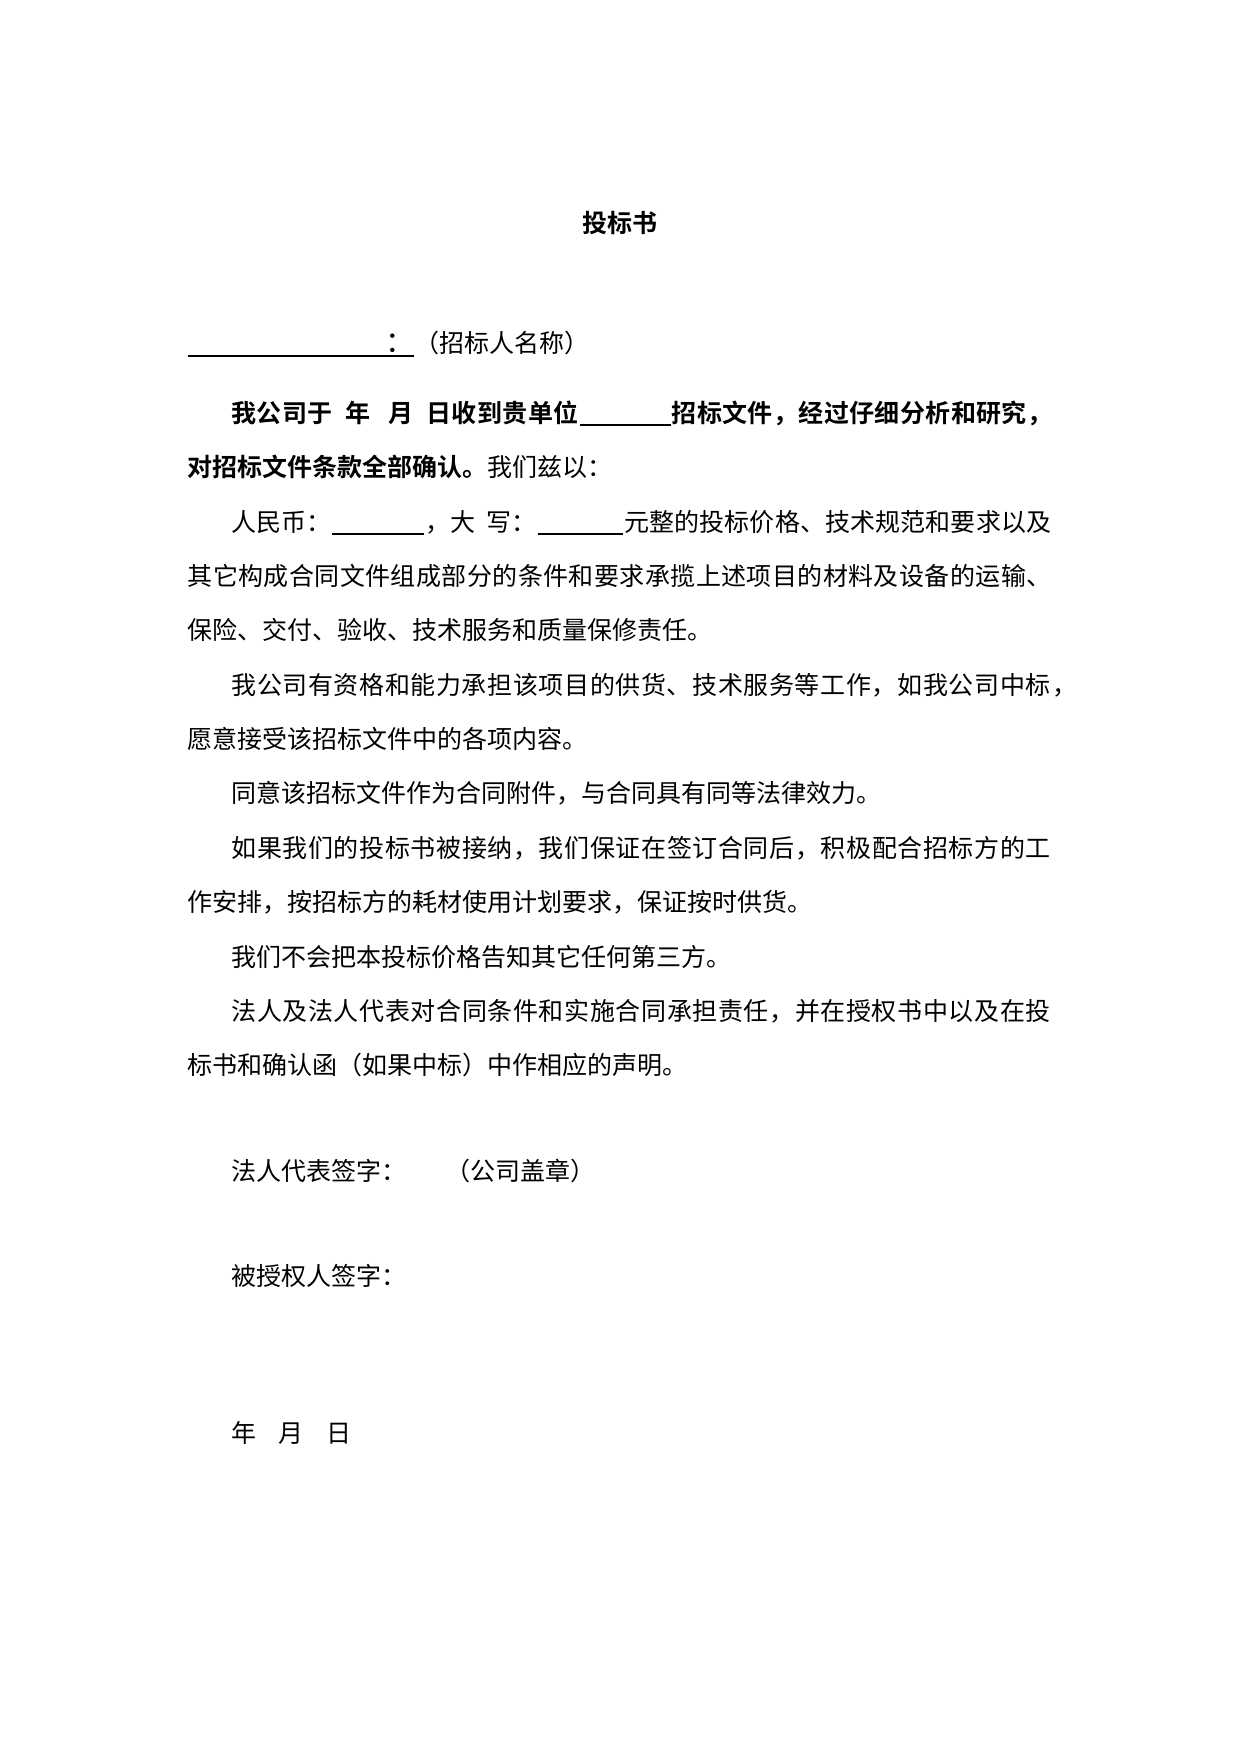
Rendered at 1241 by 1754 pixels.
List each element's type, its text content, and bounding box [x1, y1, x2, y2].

text 我公司于 年 月 日收到贵单位 招标文件，经过仔细分析和研究，对招标文件条款全部确认。我们兹以： [187, 393, 1053, 484]
text 年 月 日 [187, 1413, 1053, 1449]
text 人民币： ，大 写： 元整的投标价格、技术规范和要求以及其它构成合同文件组成部分的条件和要求承揽上述项目的材料及设备的运输、保险、交付、验收、技术服务和质量保修责任。 [187, 502, 1053, 647]
text ：（招标人名称） [187, 307, 1053, 372]
text 我们不会把本投标价格告知其它任何第三方。 [187, 937, 1053, 973]
text 被授权人签字： [187, 1257, 1053, 1293]
text 如果我们的投标书被接纳，我们保证在签订合同后，积极配合招标方的工作安排，按招标方的耗材使用计划要求，保证按时供货。 [187, 828, 1053, 919]
subtitle 投标书 [187, 189, 1053, 254]
text 同意该招标文件作为合同附件，与合同具有同等法律效力。 [187, 774, 1053, 810]
text 法人代表签字： （公司盖章） [187, 1151, 1053, 1187]
text 我公司有资格和能力承担该项目的供货、技术服务等工作，如我公司中标，愿意接受该招标文件中的各项内容。 [187, 665, 1053, 756]
text 法人及法人代表对合同条件和实施合同承担责任，并在授权书中以及在投标书和确认函（如果中标）中作相应的声明。 [187, 991, 1053, 1082]
